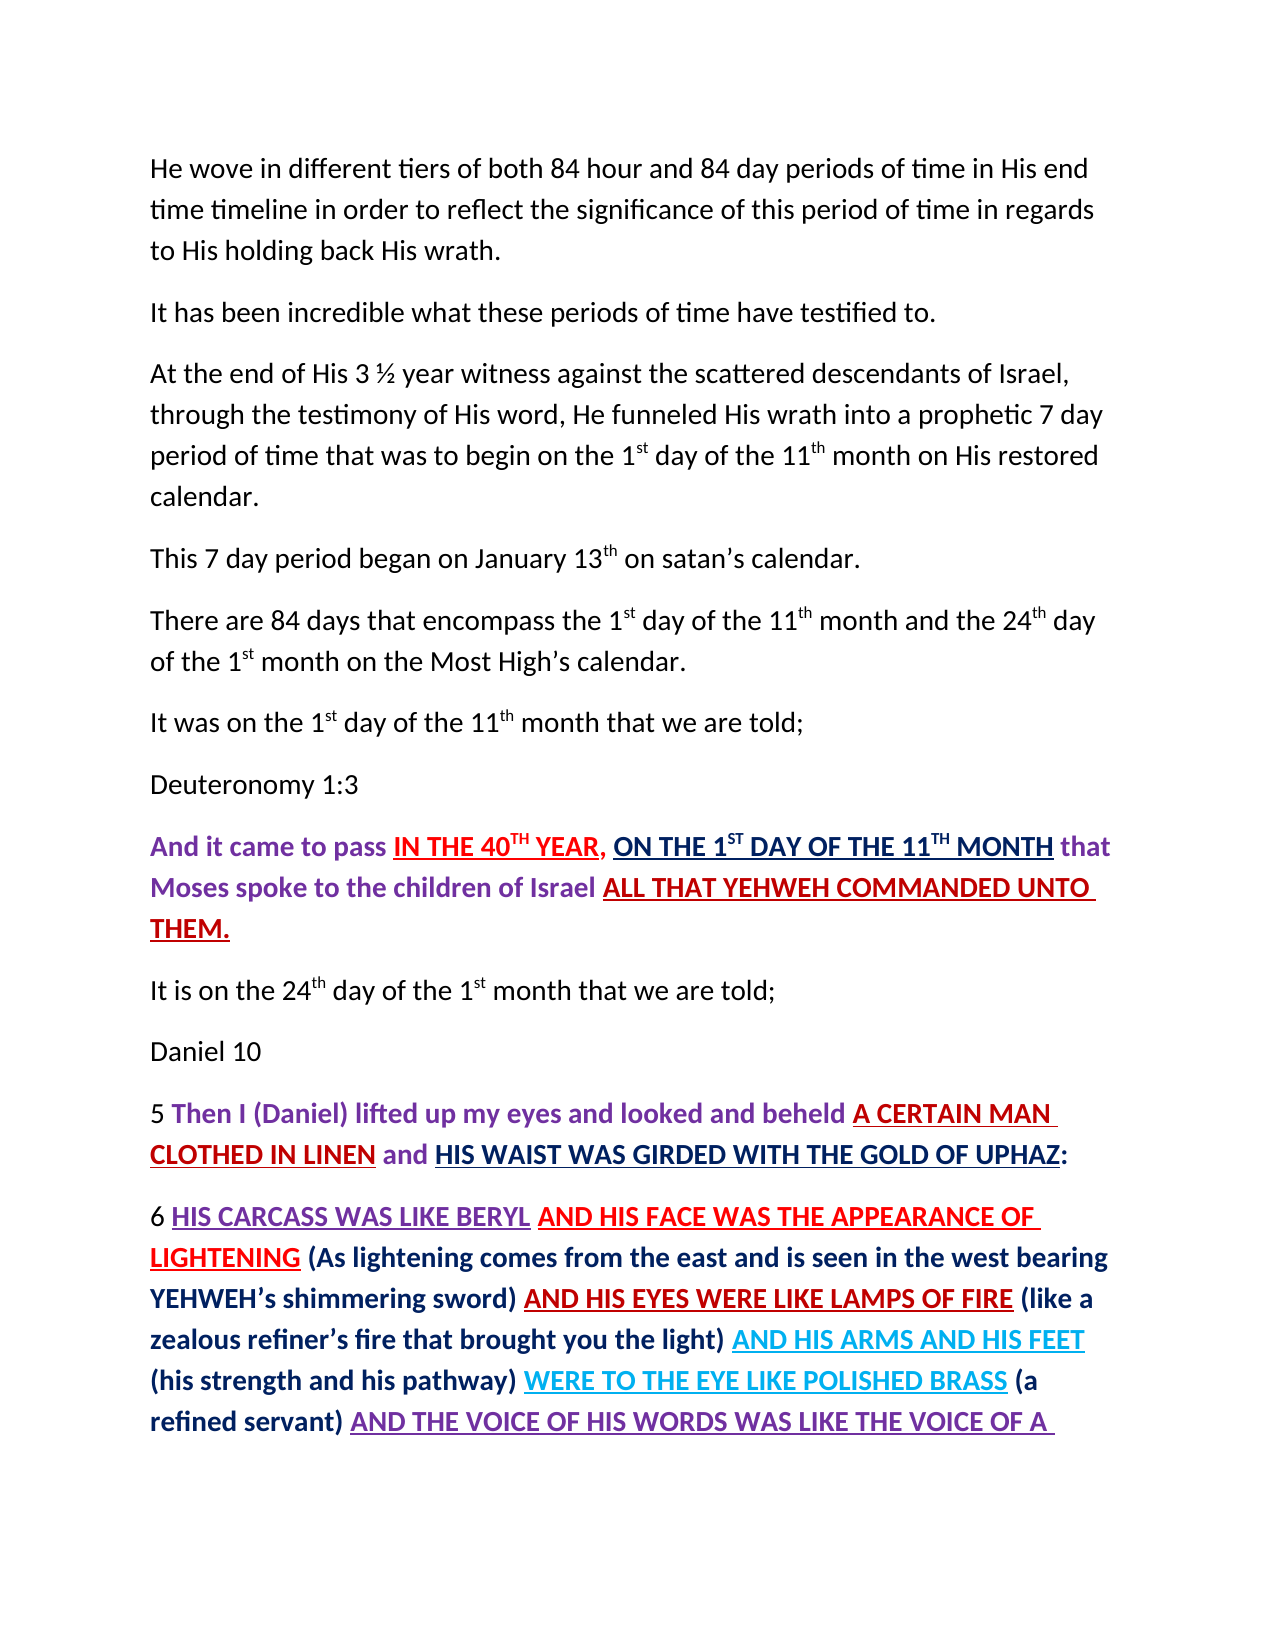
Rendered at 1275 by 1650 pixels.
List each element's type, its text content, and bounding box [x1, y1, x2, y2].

text Deuteronomy 1:3 [150, 766, 1125, 802]
text 5 Then I (Daniel) lifted up my eyes and looked and beheld A CERTAIN MAN CLOTHED IN LINEN and HIS WAIST WAS GIRDED WITH THE GOLD OF UPHAZ: [150, 1095, 1125, 1172]
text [150, 1198, 1125, 1438]
text And it came to pass IN THE 40TH YEAR, ON THE 1ST DAY OF THE 11TH MONTH that Moses spoke to the children of Israel ALL THAT YEHWEH COMMANDED UNTO THEM. [150, 828, 1125, 946]
text There are 84 days that encompass the 1st day of the 11th month and the 24th day of the 1st month on the Most High’s calendar. [150, 602, 1125, 678]
text He wove in different tiers of both 84 hour and 84 day periods of time in His end time timeline in order to reflect the significance of this period of time in regards to His holding back His wrath. [150, 150, 1125, 267]
text It is on the 24th day of the 1st month that we are told; [150, 972, 1125, 1007]
text It has been incredible what these periods of time have testified to. [150, 294, 1125, 329]
text It was on the 1st day of the 11th month that we are told; [150, 704, 1125, 740]
text This 7 day period began on January 13th on satan’s calendar. [150, 540, 1125, 576]
text Daniel 10 [150, 1033, 1125, 1069]
text At the end of His 3 ½ year witness against the scattered descendants of Israel, through the testimony of His word, He funneled His wrath into a prophetic 7 day period of time that was to begin on the 1st day of the 11th month on His restored calendar. [150, 355, 1125, 514]
